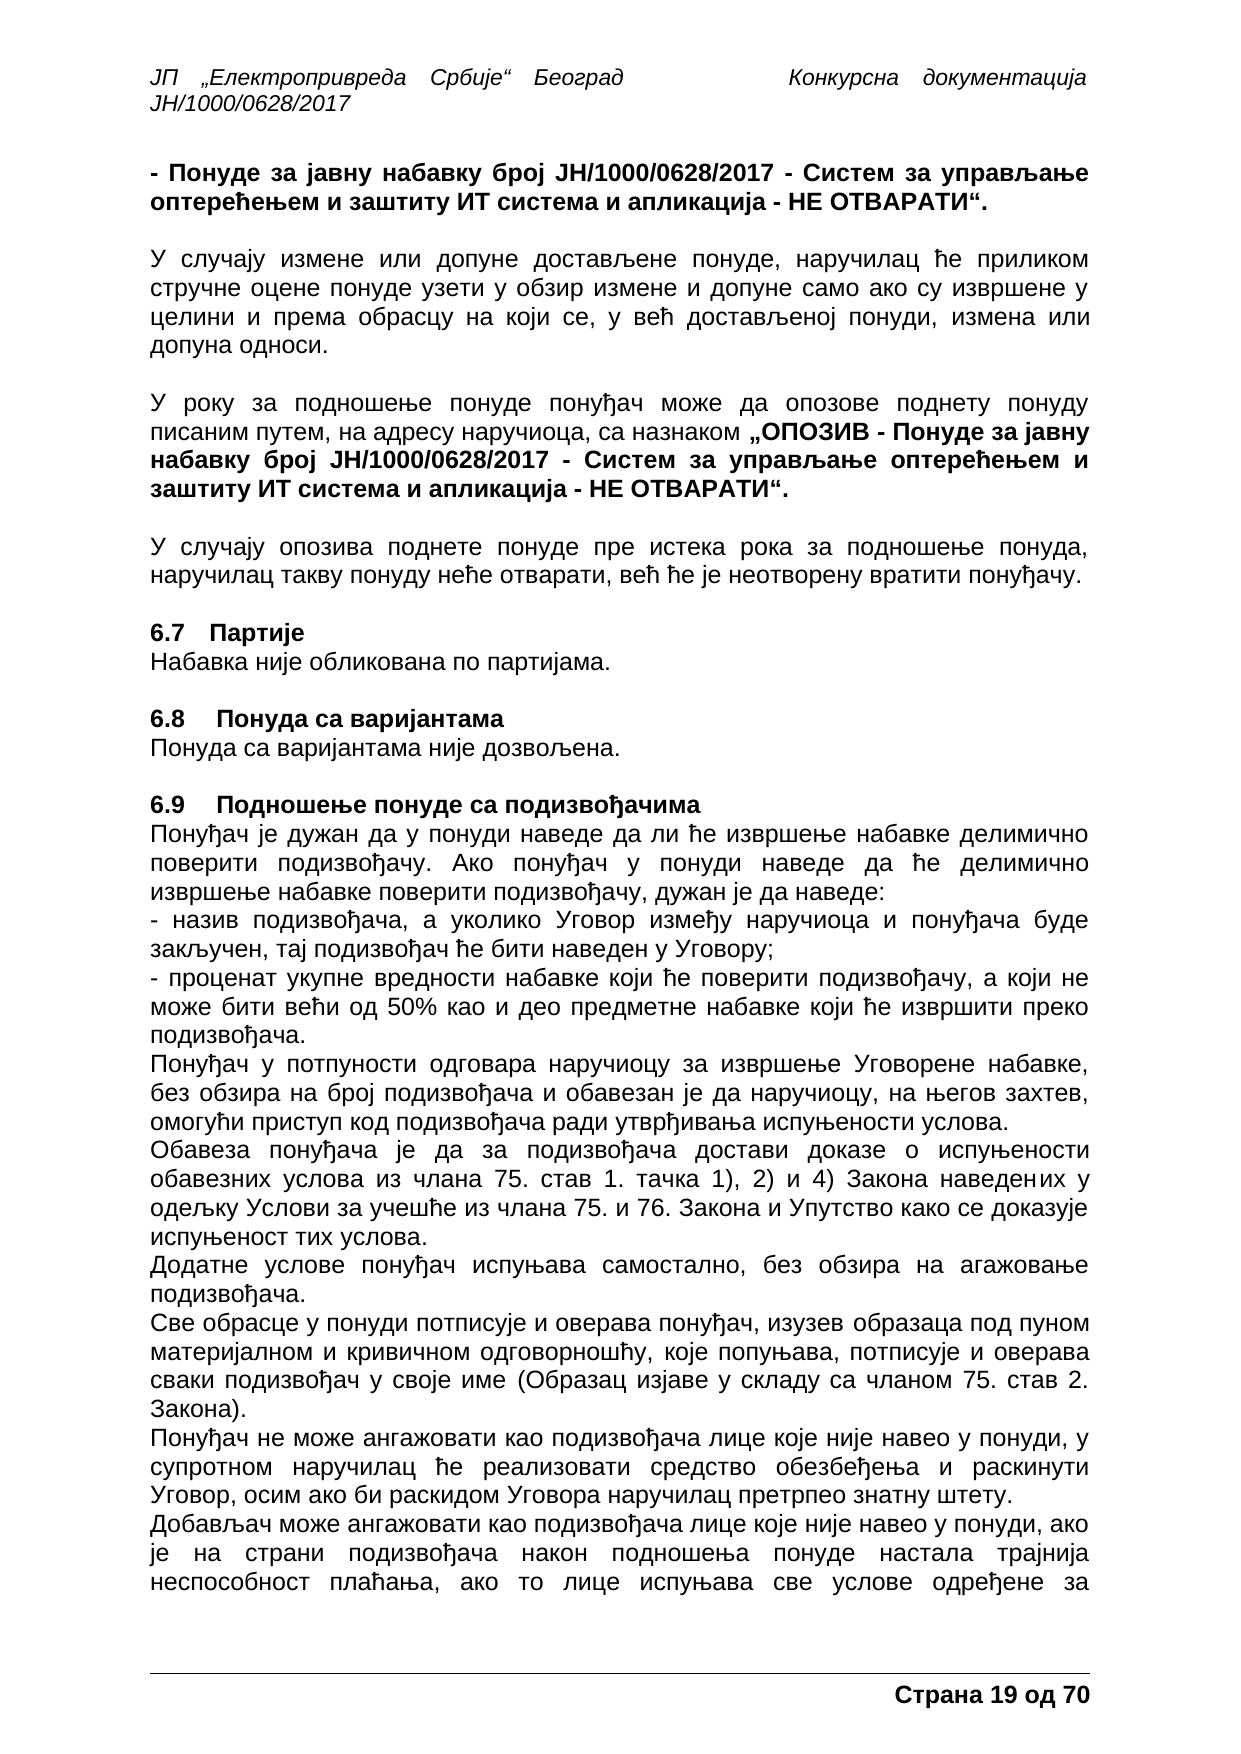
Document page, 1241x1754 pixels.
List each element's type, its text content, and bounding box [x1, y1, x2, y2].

text - проценат укупне вредности набавке који ће поверити подизвођачу, а који не може бити већи од 50% као и део предметне набавке који ће извршити преко подизвођача. [150, 963, 1090, 1049]
text - назив подизвођача, а уколико Уговор између наручиоца и понуђача буде закључен, тај подизвођач ће бити наведен у Уговору; [150, 905, 1090, 963]
text Понуда са варијантама није дозвољена. [150, 733, 1090, 761]
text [150, 1509, 1090, 1595]
text Додатне услове понуђач испуњава самостално, без обзира на агажовање подизвођача. [150, 1250, 1090, 1308]
list Подношење понуде са подизвођачима [150, 790, 1090, 819]
text У случају опозива поднете понуде пре истека рока за подношење понуда, наручилац такву понуду неће отварати, већ ће је неотворену вратити понуђачу. [150, 531, 1090, 589]
text Набавка није обликована по партијама. [150, 646, 1090, 675]
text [150, 158, 1090, 215]
text У случају измене или допуне достављене понуде, наручилац ће приликом стручне оцене понуде узети у обзир измене и допуне само ако су извршене у целини и према обрасцу на који се, у већ достављеној понуди, измена или допуна односи. [150, 244, 1090, 359]
text У року за подношење понуде понуђач може да опозове поднету понуду писаним путем, на адресу наручиоца, са назнаком „ОПОЗИВ - Понуде за јавну набавку број ЈН/1000/0628/2017 - Систем за управљање оптерећењем и заштиту ИТ система и апликација - НЕ ОТВАРАТИ“. [150, 388, 1090, 503]
text Све обрасце у понуди потписује и оверава понуђач, изузев образаца под пуном материјалном и кривичном одговорношћу, које попуњава, потписује и оверава сваки подизвођач у своје име (Образац изјаве у складу са чланом 75. став 2. Закона). [150, 1308, 1090, 1423]
text Обавеза понуђача је да за подизвођача достави доказе о испуњености обавезних услова из члана 75. став 1. тачка 1), 2) и 4) Закона наведених у одељку Услови за учешће из члана 75. и 76. Закона и Упутство како се доказује испуњеност тих услова. [150, 1135, 1090, 1250]
text Понуђач у потпуности одговара наручиоцу за извршење Уговорене набавке, без обзира на број подизвођача и обавезан је да наручиоцу, на његов захтев, омогући приступ код подизвођача ради утврђивања испуњености услова. [150, 1049, 1090, 1135]
text Понуђач је дужан да у понуди наведе да ли ће извршење набавке делимично поверити подизвођачу. Ако понуђач у понуди наведе да ће делимично извршење набавке поверити подизвођачу, дужан је да наведе: [150, 819, 1090, 905]
list Партије [150, 618, 1090, 646]
list Понуда са варијантама [150, 704, 1090, 733]
text Понуђач не може ангажовати као подизвођача лице које није навео у понуди, у супротном наручилац ће реализовати средство обезбеђења и раскинути Уговор, осим ако би раскидом Уговора наручилац претрпео знатну штету. [150, 1423, 1090, 1509]
